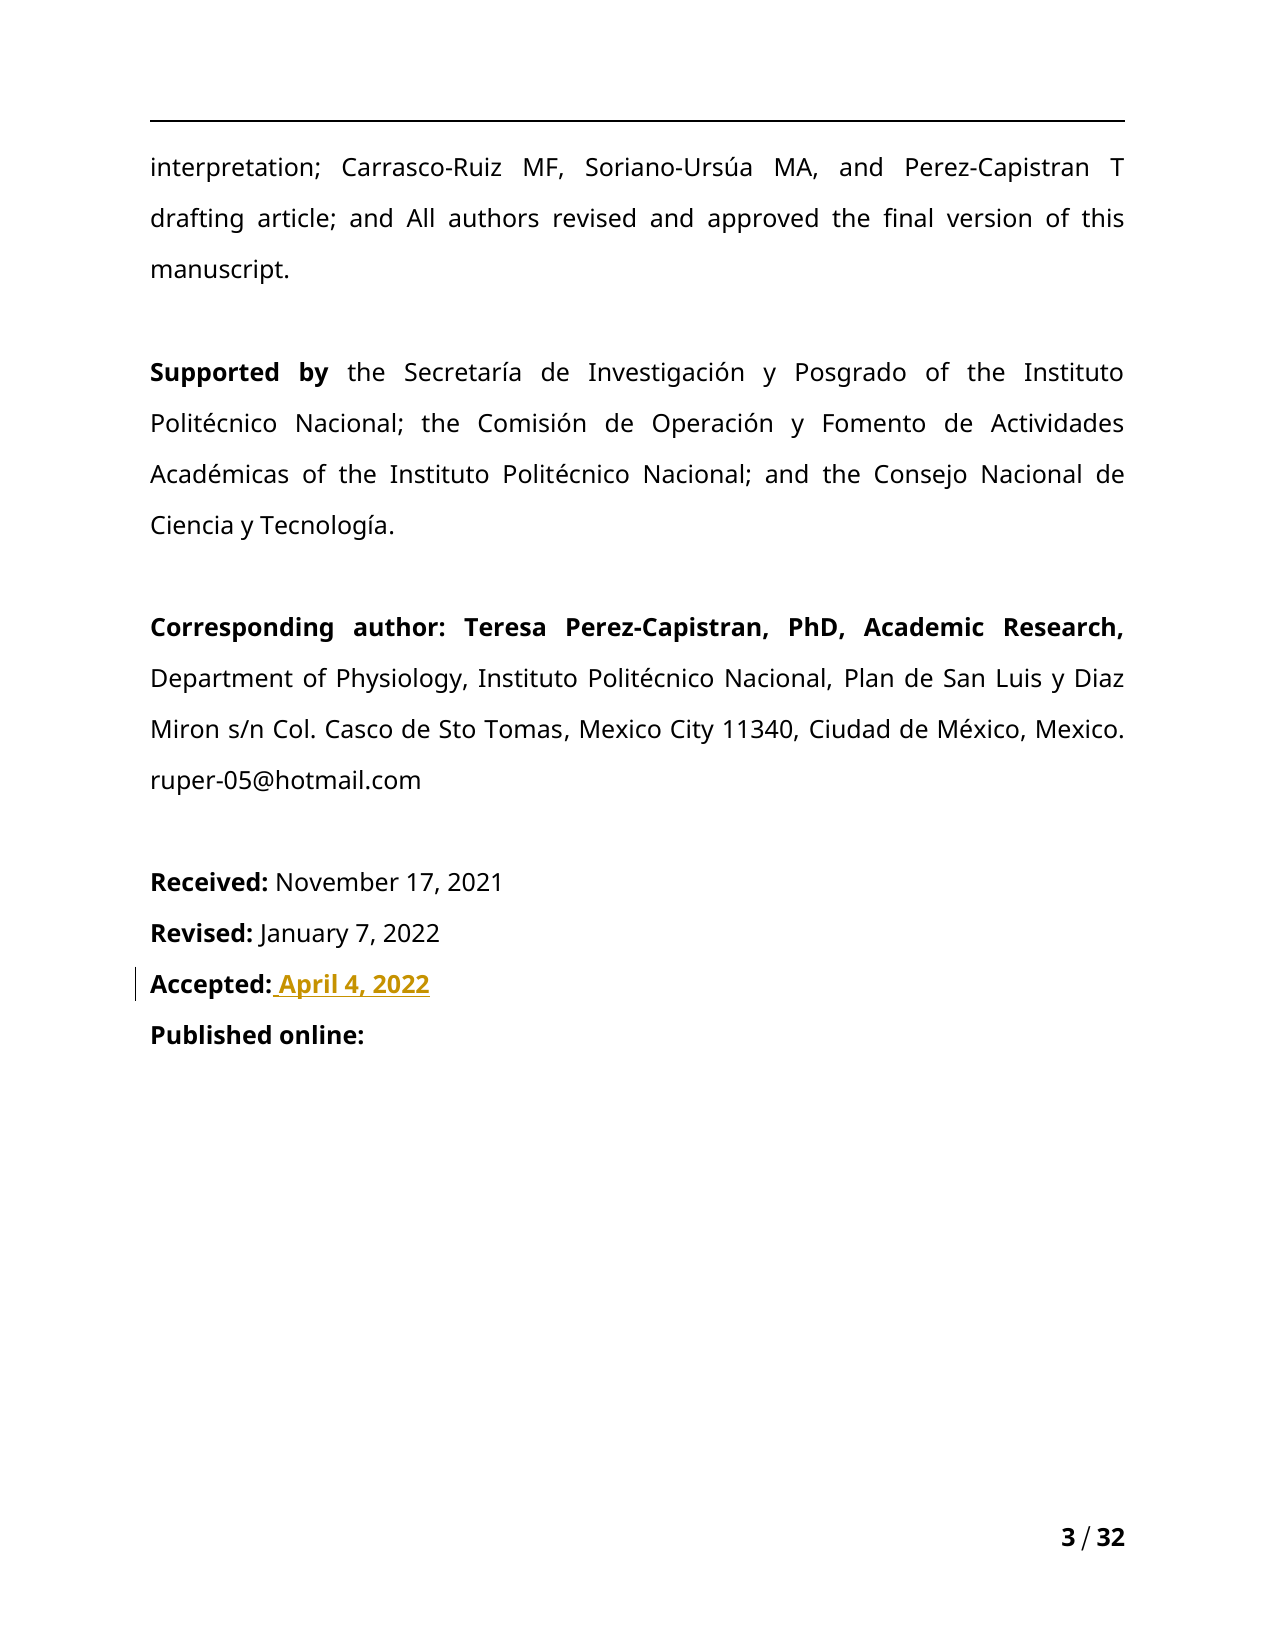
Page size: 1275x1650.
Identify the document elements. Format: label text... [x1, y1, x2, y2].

text Received: November 17, 2021 [150, 864, 1125, 899]
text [150, 150, 1125, 286]
text Revised: January 7, 2022 [150, 916, 1125, 950]
text Corresponding author: Teresa Perez-Capistran, PhD, Academic Research, Department of Physiology, Instituto Politécnico Nacional, Plan de San Luis y Diaz Miron s/n Col. Casco de Sto Tomas, Mexico City 11340, Ciudad de México, Mexico. ruper-05@hotmail.com [150, 609, 1125, 797]
text Published online: [150, 1018, 1125, 1052]
text Supported by the Secretaría de Investigación y Posgrado of the Instituto Politécnico Nacional; the Comisión de Operación y Fomento de Actividades Académicas of the Instituto Politécnico Nacional; and the Consejo Nacional de Ciencia y Tecnología. [150, 354, 1125, 541]
text Accepted: [150, 967, 1125, 1001]
